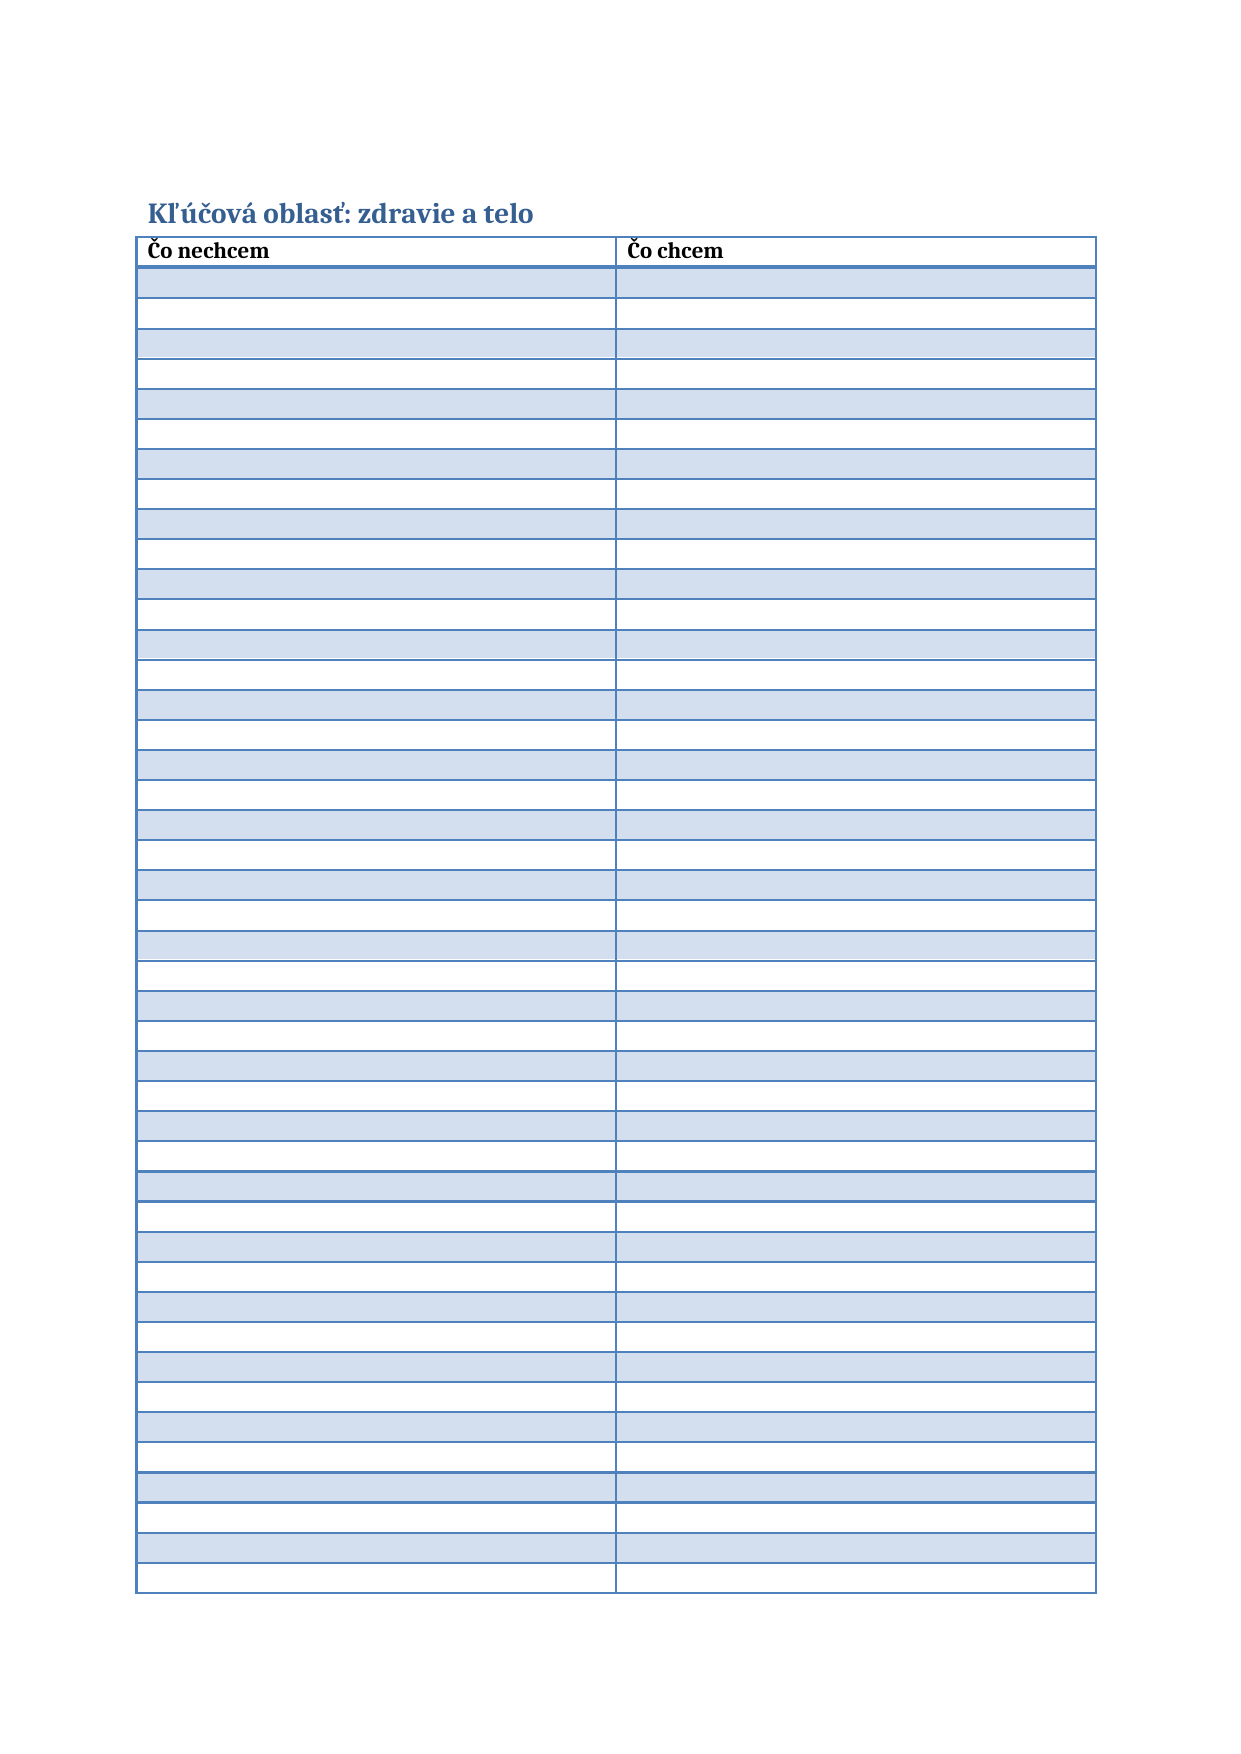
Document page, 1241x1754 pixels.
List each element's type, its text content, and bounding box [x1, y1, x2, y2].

table_cell [138, 420, 615, 448]
table_cell [138, 781, 615, 809]
table_cell [138, 932, 615, 959]
table_cell [617, 811, 1095, 839]
table_cell [617, 299, 1095, 327]
table_cell [617, 330, 1095, 357]
table_cell [617, 1413, 1095, 1441]
table_cell [138, 269, 615, 297]
table_cell [138, 1022, 615, 1050]
table_cell [617, 901, 1095, 929]
table_cell [138, 871, 615, 899]
table_cell [617, 420, 1095, 448]
table_cell [617, 932, 1095, 959]
table_cell [617, 871, 1095, 899]
table_cell [617, 781, 1095, 809]
table_cell [138, 962, 615, 990]
table_cell [617, 1534, 1095, 1562]
subtitle Kľúčová oblasť: zdravie a telo [148, 198, 1093, 231]
table_cell [138, 1323, 615, 1351]
table_cell [138, 1383, 615, 1411]
table_cell [617, 962, 1095, 990]
table_cell [617, 360, 1095, 388]
table_cell [138, 1203, 615, 1231]
table_cell [617, 661, 1095, 689]
table_cell [138, 1564, 615, 1592]
table_cell [617, 1082, 1095, 1110]
table_cell [138, 992, 615, 1020]
table_cell [138, 841, 615, 869]
table_cell [617, 1293, 1095, 1321]
table_cell [138, 1474, 615, 1501]
table_cell [138, 480, 615, 508]
table_cell [617, 691, 1095, 719]
table_cell [617, 570, 1095, 598]
table_cell [617, 1142, 1095, 1170]
table_cell [617, 1173, 1095, 1200]
table_header Čo chcem [617, 238, 1095, 264]
table_cell [617, 1233, 1095, 1261]
table_cell [138, 1443, 615, 1471]
table_cell [138, 1413, 615, 1441]
table_cell [138, 510, 615, 538]
table_cell [138, 540, 615, 568]
table_cell [138, 299, 615, 327]
table_cell [617, 450, 1095, 478]
table_cell [617, 1564, 1095, 1592]
table_cell [138, 1142, 615, 1170]
table_cell [138, 1112, 615, 1140]
table_cell [617, 540, 1095, 568]
table_cell [617, 600, 1095, 628]
table_cell [617, 510, 1095, 538]
table_header Čo nechcem [138, 238, 615, 264]
table_cell [138, 631, 615, 658]
table_cell [617, 1474, 1095, 1501]
table_cell [617, 1323, 1095, 1351]
table_cell [617, 631, 1095, 658]
table_cell [138, 390, 615, 418]
table_cell [138, 691, 615, 719]
table_cell [138, 1052, 615, 1080]
table_cell [138, 330, 615, 357]
table_cell [617, 992, 1095, 1020]
table_cell [138, 661, 615, 689]
table_cell [138, 1233, 615, 1261]
table_cell [617, 390, 1095, 418]
table_cell [617, 721, 1095, 749]
table_cell [617, 1383, 1095, 1411]
table_cell [138, 360, 615, 388]
table_cell [617, 1112, 1095, 1140]
table_cell [617, 1052, 1095, 1080]
table_cell [138, 1082, 615, 1110]
table_cell [138, 901, 615, 929]
table_cell [138, 1293, 615, 1321]
table_cell [138, 721, 615, 749]
table_cell [617, 751, 1095, 779]
table_cell [138, 751, 615, 779]
table_cell [138, 1534, 615, 1562]
table_cell [138, 1504, 615, 1532]
table_cell [617, 1443, 1095, 1471]
table_cell [138, 1173, 615, 1200]
table_cell [138, 570, 615, 598]
table_cell [617, 1263, 1095, 1291]
table_cell [617, 269, 1095, 297]
table_cell [138, 600, 615, 628]
table_cell [138, 450, 615, 478]
table_cell [617, 841, 1095, 869]
table_cell [617, 480, 1095, 508]
table_cell [138, 1353, 615, 1381]
table_cell [138, 1263, 615, 1291]
table_cell [138, 811, 615, 839]
table_cell [617, 1504, 1095, 1532]
table_cell [617, 1203, 1095, 1231]
table_cell [617, 1353, 1095, 1381]
table_cell [617, 1022, 1095, 1050]
